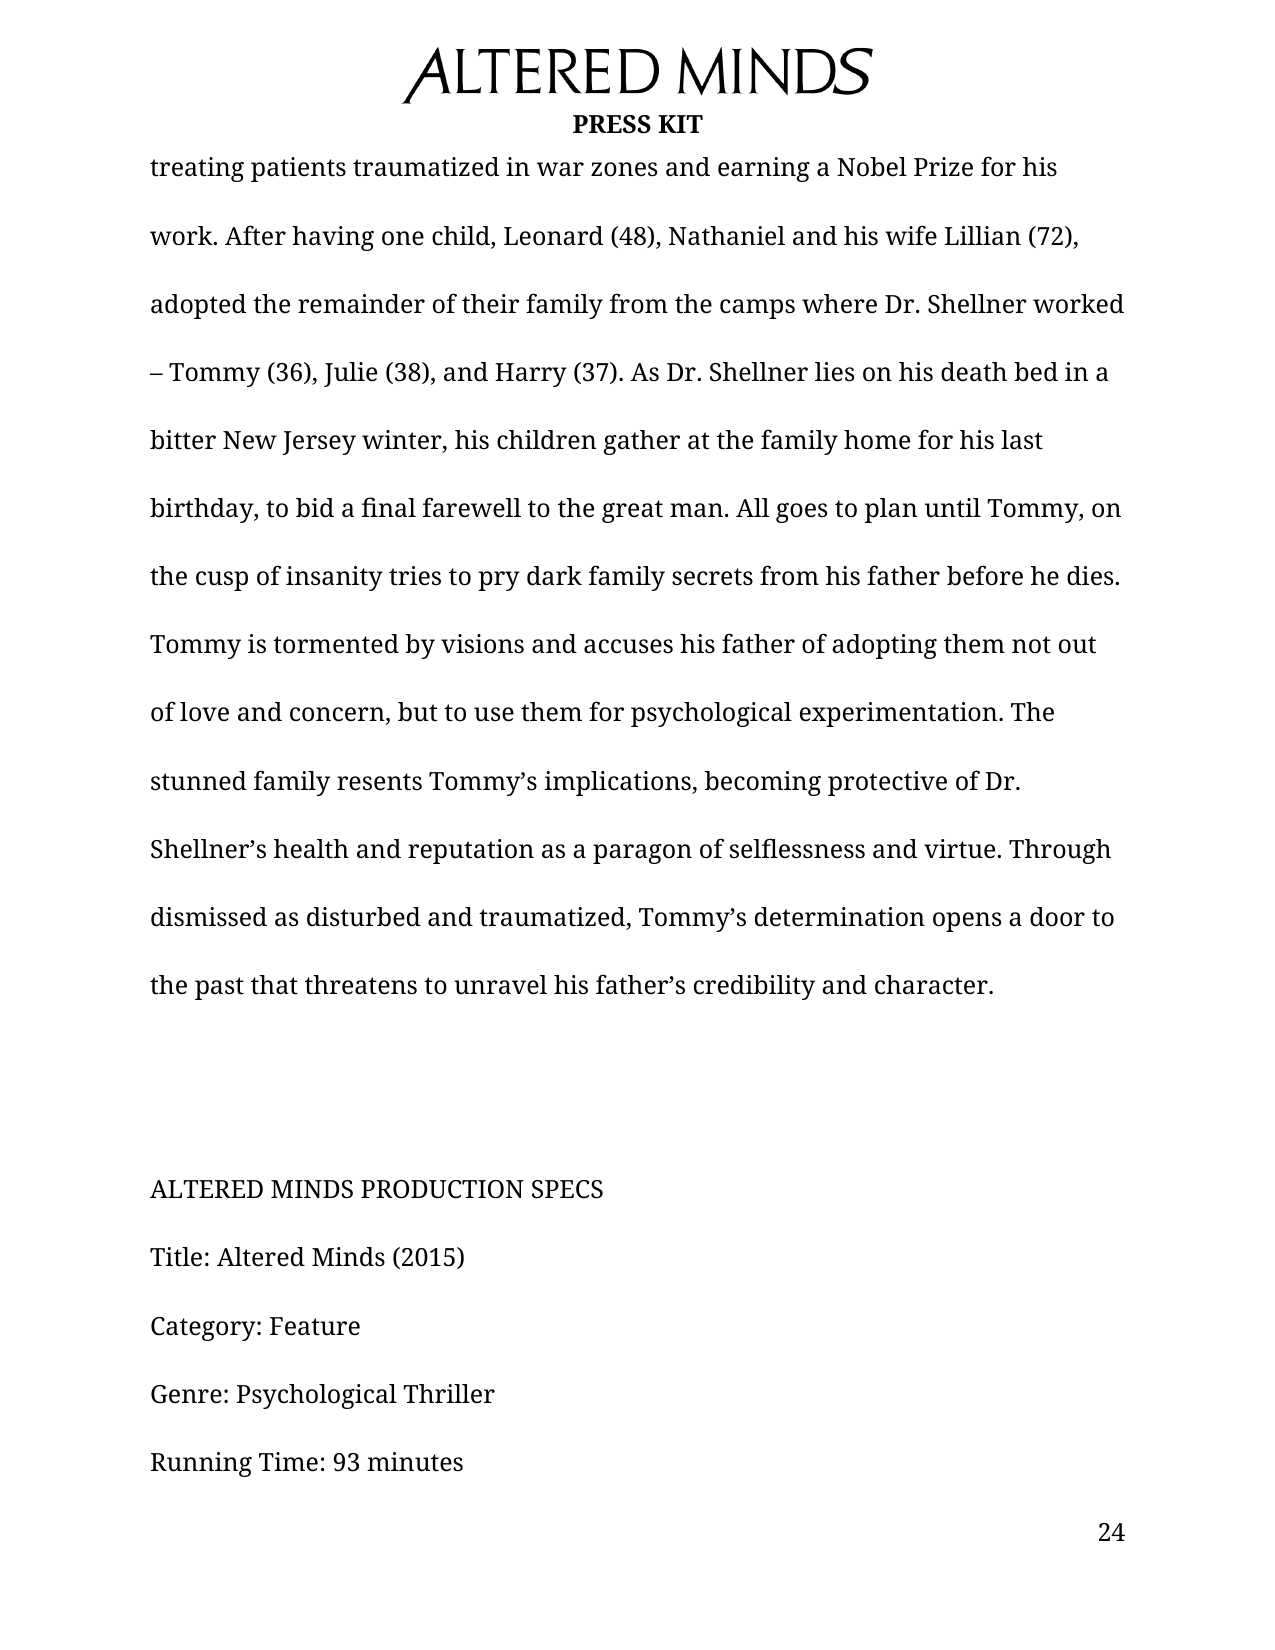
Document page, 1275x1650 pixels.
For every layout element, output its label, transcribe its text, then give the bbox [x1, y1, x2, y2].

text Running Time: 93 minutes [150, 1444, 1125, 1478]
picture [396, 45, 879, 107]
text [150, 150, 1125, 1002]
text Title: Altered Minds (2015) [150, 1240, 1125, 1274]
text ALTERED MINDS PRODUCTION SPECS [150, 1172, 1125, 1206]
text Category: Feature [150, 1308, 1125, 1342]
text Genre: Psychological Thriller [150, 1376, 1125, 1410]
